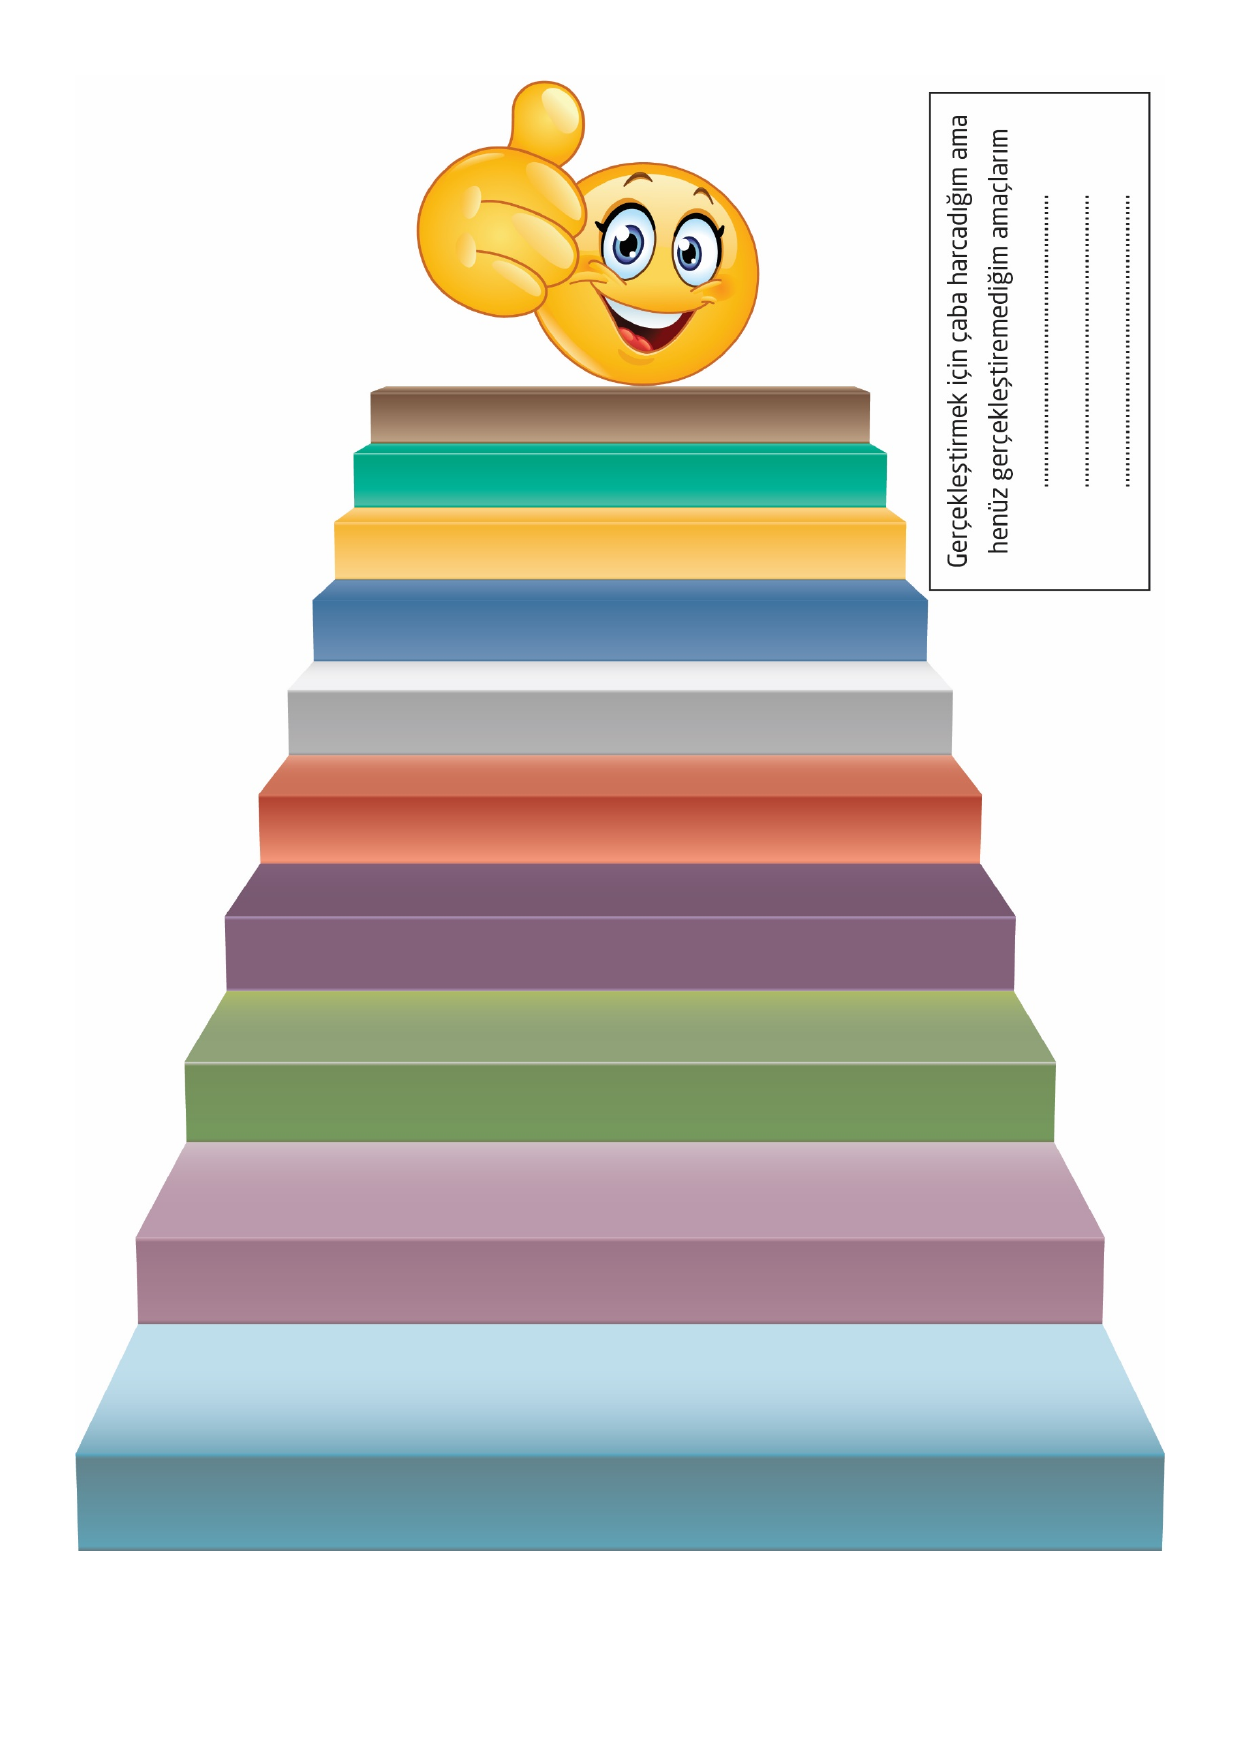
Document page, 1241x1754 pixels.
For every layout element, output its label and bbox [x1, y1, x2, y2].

picture [75, 75, 1166, 1551]
